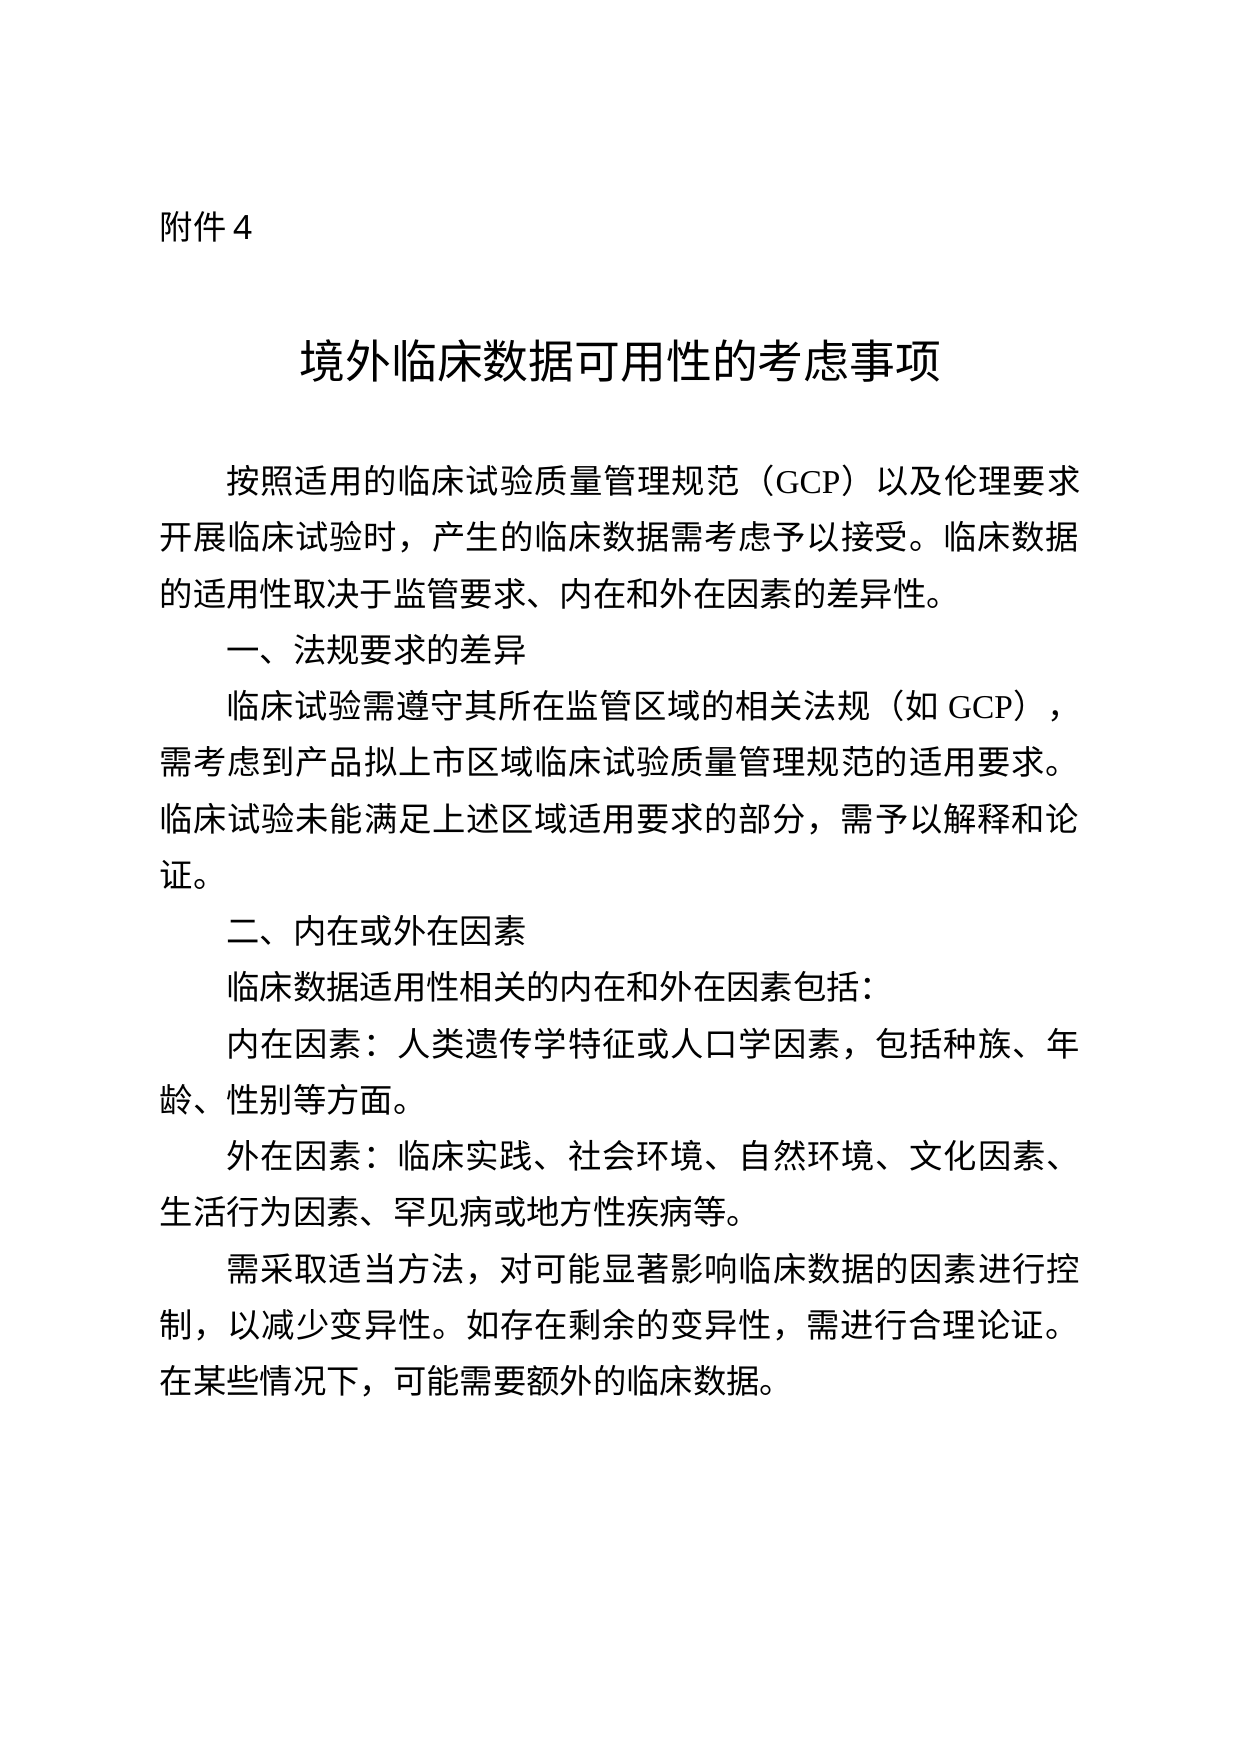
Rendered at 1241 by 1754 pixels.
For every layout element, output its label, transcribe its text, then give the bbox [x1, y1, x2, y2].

text 外在因素：临床实践、社会环境、自然环境、文化因素、生活行为因素、罕见病或地方性疾病等。 [159, 1123, 1081, 1236]
subtitle 附件4 [159, 201, 1081, 249]
text 临床数据适用性相关的内在和外在因素包括： [159, 955, 1081, 1011]
subtitle 境外临床数据可用性的考虑事项 [159, 332, 1081, 390]
text 内在因素：人类遗传学特征或人口学因素，包括种族、年龄、性别等方面。 [159, 1011, 1081, 1123]
text 临床试验需遵守其所在监管区域的相关法规（如GCP），需考虑到产品拟上市区域临床试验质量管理规范的适用要求。临床试验未能满足上述区域适用要求的部分，需予以解释和论证。 [159, 673, 1081, 898]
text 按照适用的临床试验质量管理规范（GCP）以及伦理要求开展临床试验时，产生的临床数据需考虑予以接受。临床数据的适用性取决于监管要求、内在和外在因素的差异性。 [159, 448, 1081, 617]
text 需采取适当方法，对可能显著影响临床数据的因素进行控制，以减少变异性。如存在剩余的变异性，需进行合理论证。在某些情况下，可能需要额外的临床数据。 [159, 1236, 1081, 1405]
text 二、内在或外在因素 [159, 898, 1081, 955]
text 一、法规要求的差异 [159, 617, 1081, 673]
